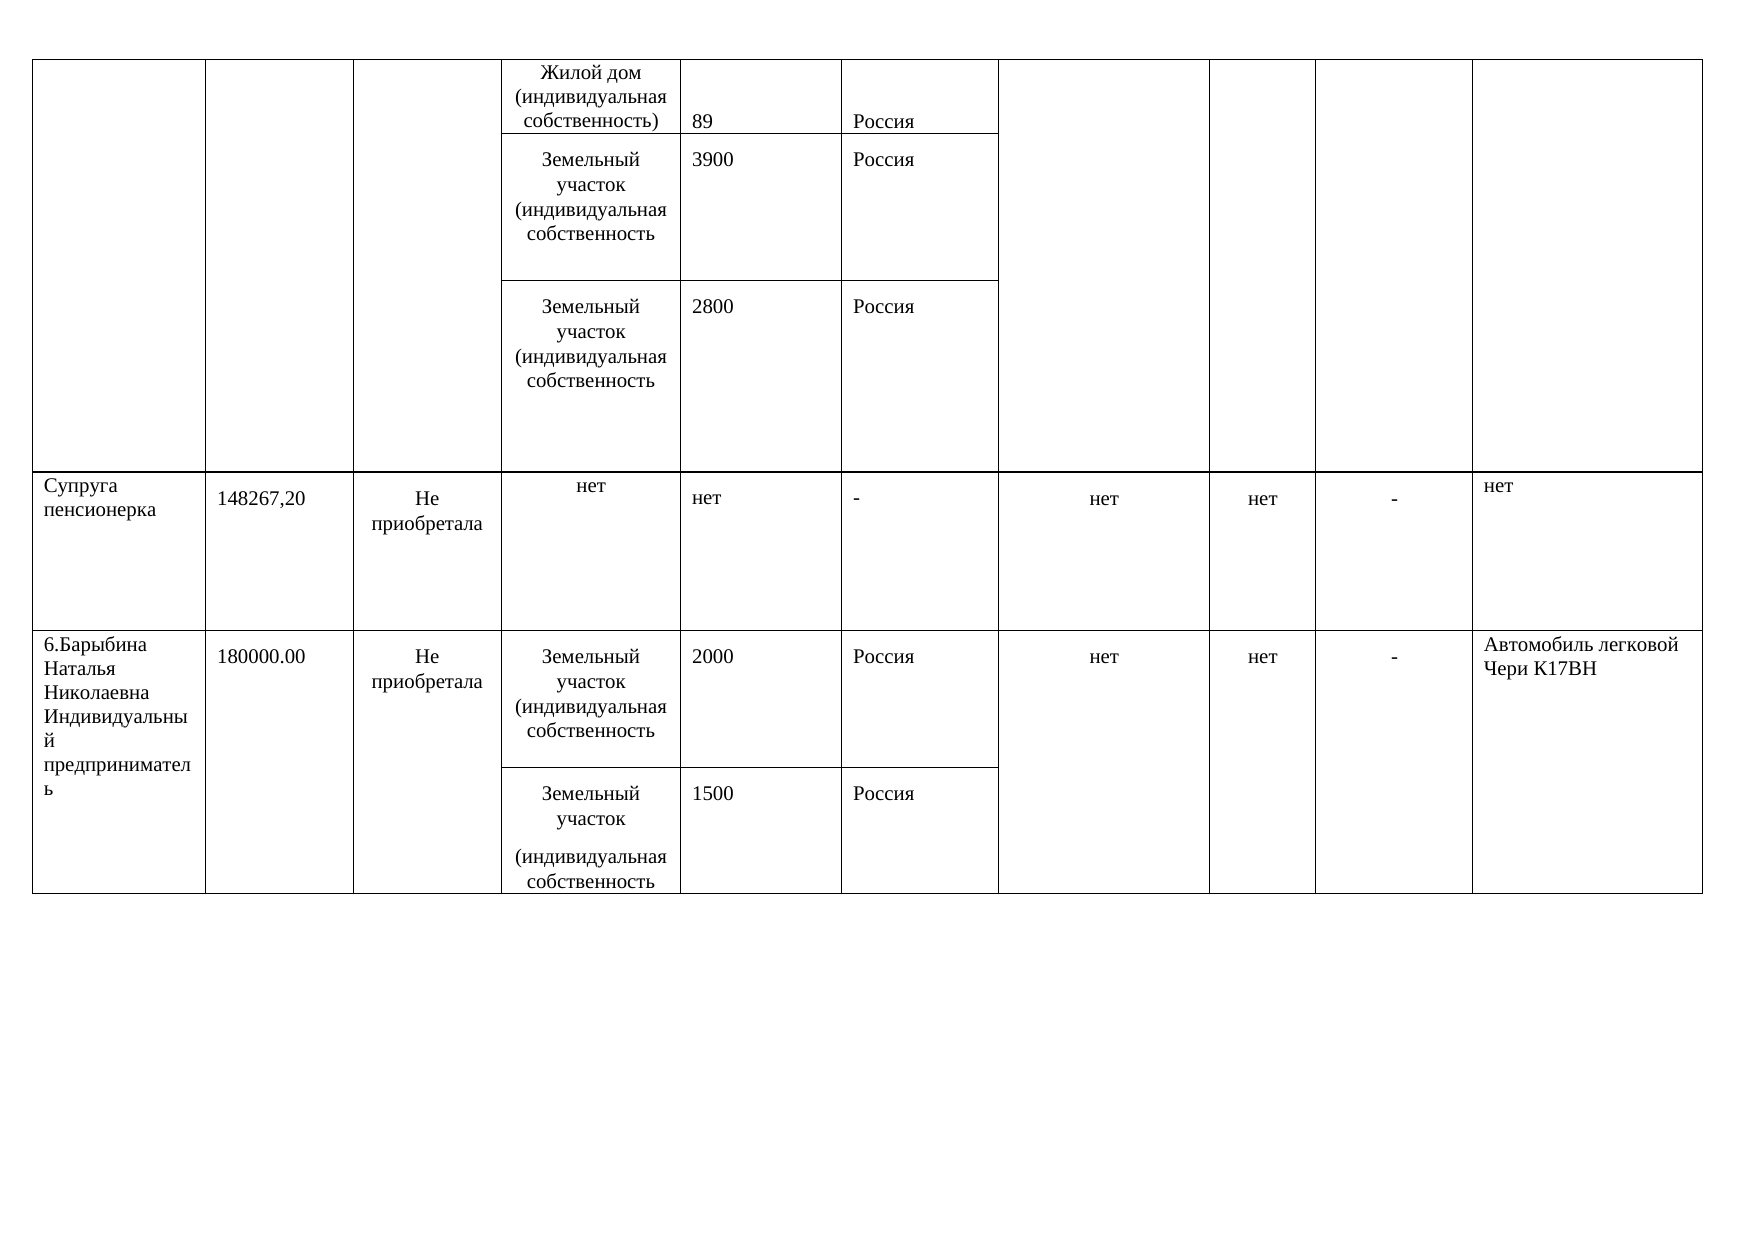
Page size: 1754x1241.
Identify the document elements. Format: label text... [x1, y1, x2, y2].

table_cell нет [1473, 473, 1702, 630]
table_cell Россия [842, 134, 998, 280]
table_cell - [1316, 473, 1472, 630]
table_cell 6.Барыбина Наталья Николаевна Индивидуальный предприниматель [33, 631, 205, 893]
table_cell Не приобретала [354, 473, 501, 630]
table_cell Земельный участок (индивидуальнаясобственность [502, 134, 680, 280]
table_cell нет [999, 631, 1209, 893]
table_cell Россия [842, 768, 998, 893]
table_cell 148267,20 [206, 473, 353, 630]
table_cell Земельный участок (индивидуальнаясобственность [502, 631, 680, 767]
table_cell Не приобретала [354, 631, 501, 893]
table_cell [1210, 60, 1315, 471]
table_cell [1316, 60, 1472, 471]
table_cell нет [1210, 631, 1315, 893]
table_cell [999, 60, 1209, 471]
table_cell Автомобиль легковой Чери К17ВН [1473, 631, 1702, 893]
table_cell - [842, 473, 998, 630]
table_cell [354, 60, 501, 471]
table_cell нет [502, 473, 680, 630]
table_cell [206, 60, 353, 471]
table_cell Россия [842, 60, 998, 133]
table_cell Россия [842, 631, 998, 767]
table_cell 2000 [681, 631, 841, 767]
table_cell 3900 [681, 134, 841, 280]
table_cell Земельный участок (индивидуальнаясобственность [502, 768, 680, 893]
table_cell Супруга пенсионерка [33, 473, 205, 630]
table_cell [33, 60, 205, 471]
table_cell 1500 [681, 768, 841, 893]
table_cell Жилой дом (индивидуальная собственность) [502, 60, 680, 133]
table_cell Россия [842, 281, 998, 471]
table_cell Земельный участок (индивидуальнаясобственность [502, 281, 680, 471]
table_cell нет [681, 473, 841, 630]
table_cell нет [1210, 473, 1315, 630]
table_cell 2800 [681, 281, 841, 471]
table_cell [1473, 60, 1702, 471]
table_cell - [1316, 631, 1472, 893]
table_cell 180000.00 [206, 631, 353, 893]
table_cell нет [999, 473, 1209, 630]
table_cell 89 [681, 60, 841, 133]
